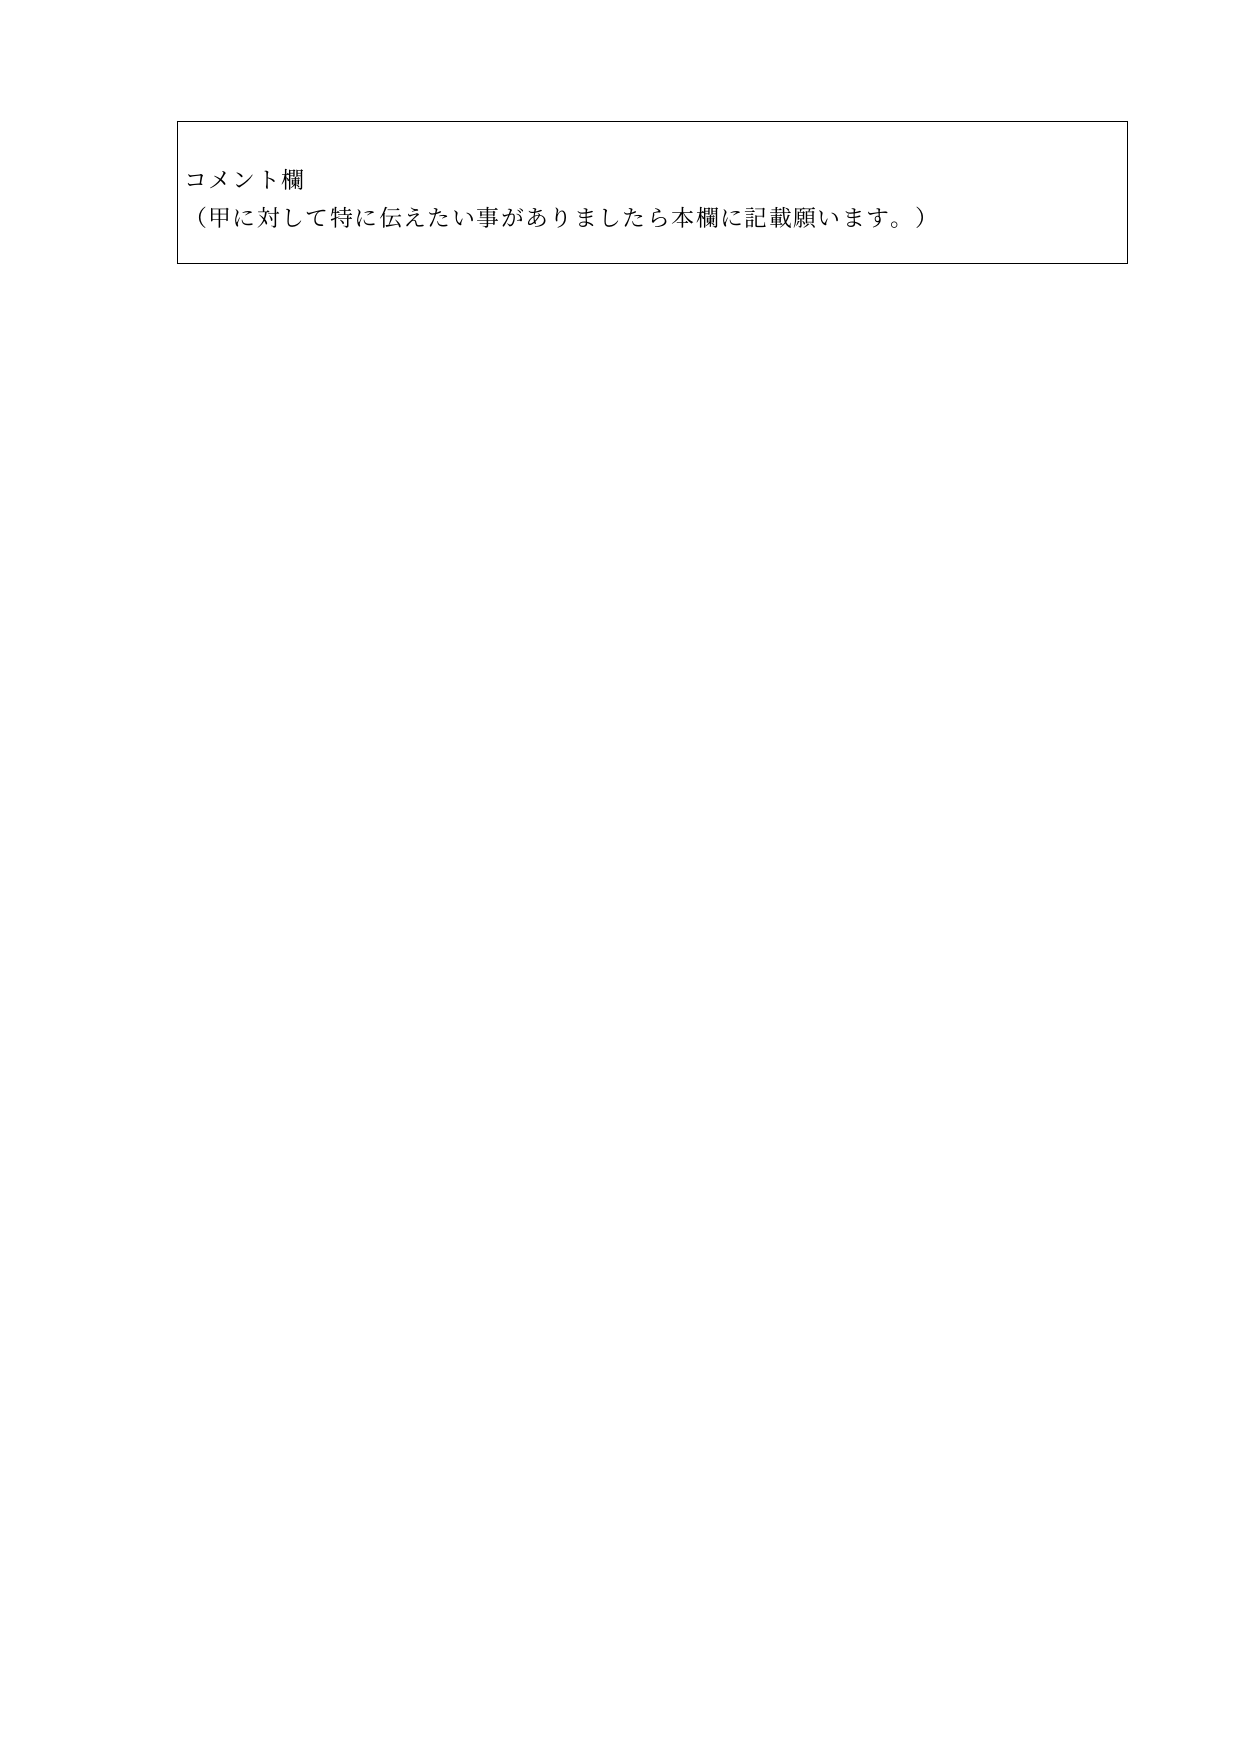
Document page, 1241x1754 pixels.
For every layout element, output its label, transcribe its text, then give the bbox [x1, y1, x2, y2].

table_header コメント欄 （甲に対して特に伝えたい事がありましたら本欄に記載願います。） [178, 122, 1127, 262]
